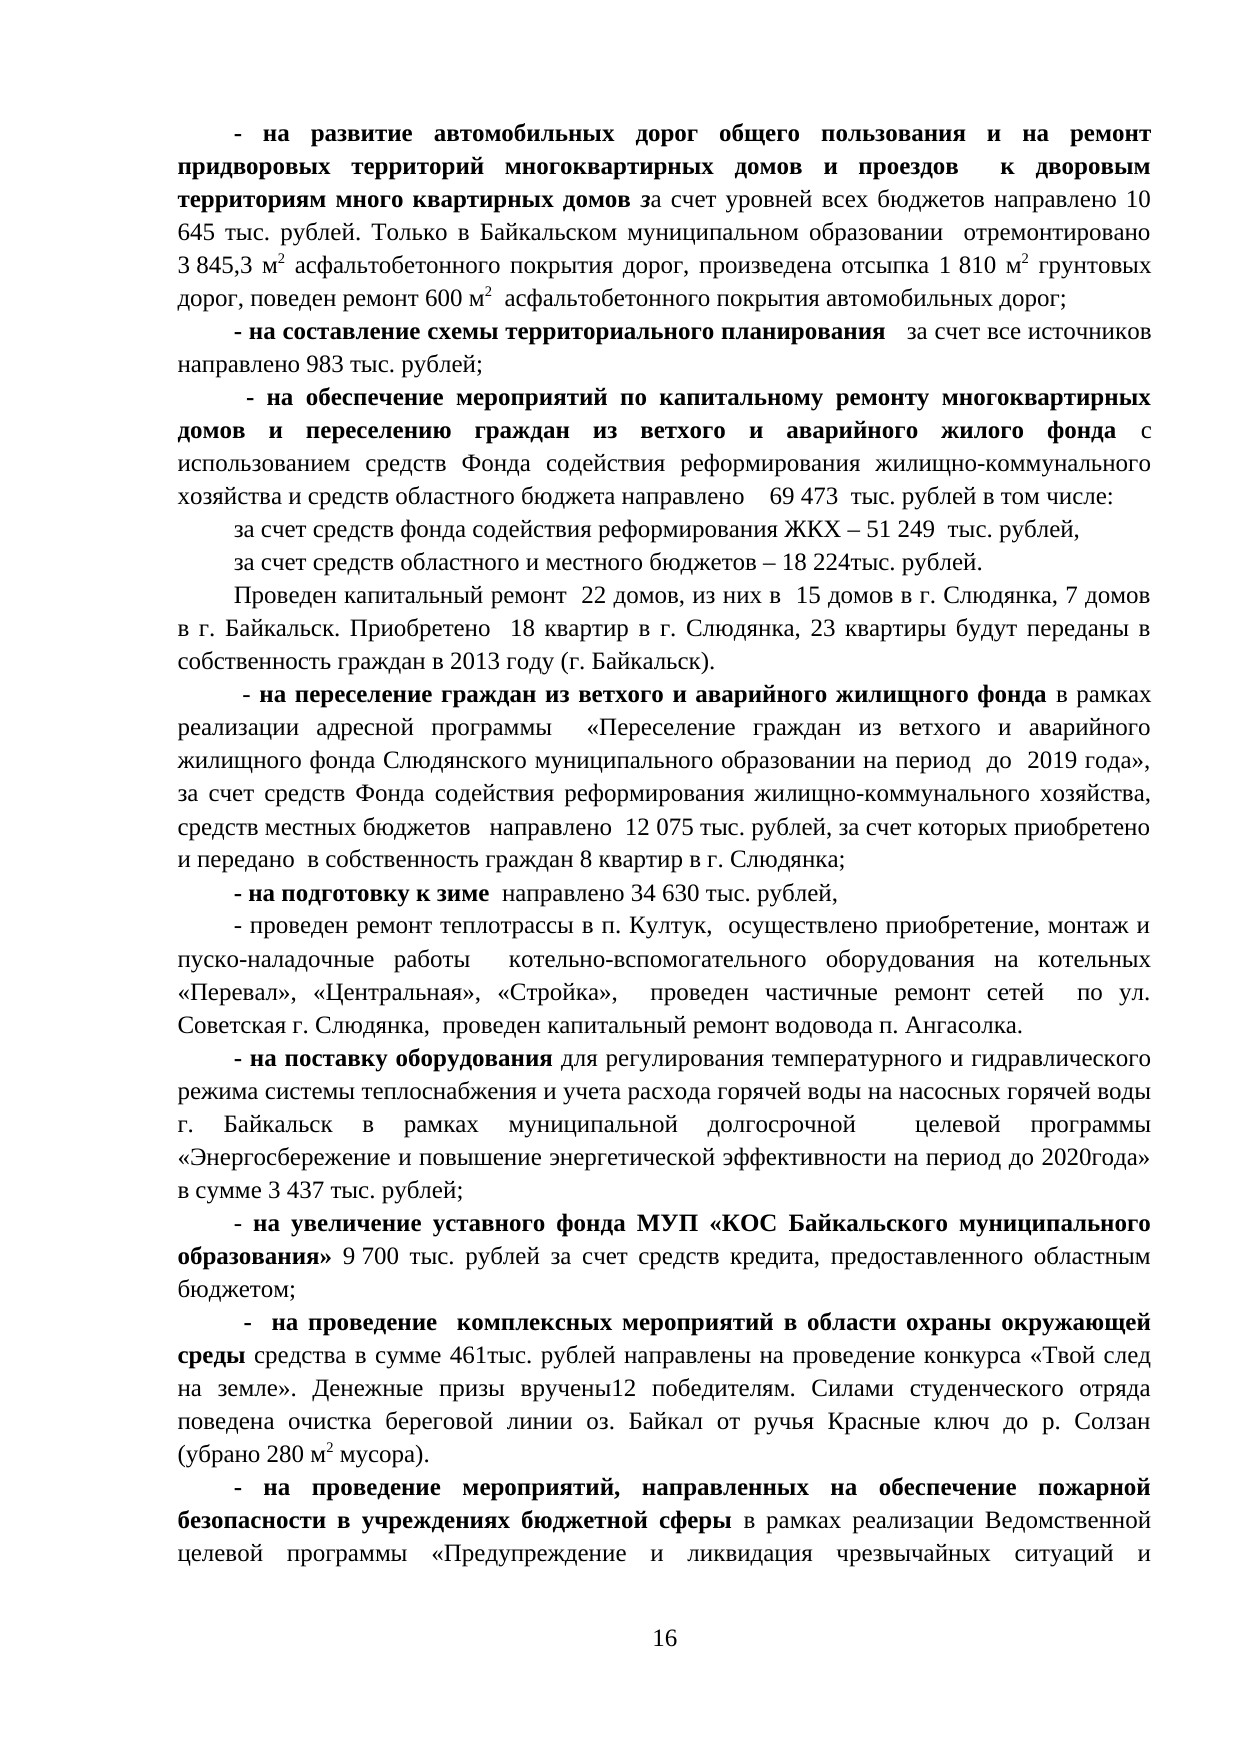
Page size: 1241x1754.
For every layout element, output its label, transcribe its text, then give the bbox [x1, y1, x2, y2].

text - на увеличение уставного фонда МУП «КОС Байкальского муниципального образования» 9 700 тыс. рублей за счет средств кредита, предоставленного областным бюджетом; [177, 1208, 1152, 1303]
text - на развитие автомобильных дорог общего пользования и на ремонт придворовых территорий многоквартирных домов и проездов к дворовым территориям много квартирных домов за счет уровней всех бюджетов направлено 10 645 тыс. рублей. Только в Байкальском муниципальном образовании отремонтировано 3 845,3 м2 асфальтобетонного покрытия дорог, произведена отсыпка 1 810 м2 грунтовых дорог, поведен ремонт 600 м2 асфальтобетонного покрытия автомобильных дорог; [177, 118, 1152, 312]
text - на проведение комплексных мероприятий в области охраны окружающей среды средства в сумме 461тыс. рублей направлены на проведение конкурса «Твой след на земле». Денежные призы вручены12 победителям. Силами студенческого отряда поведена очистка береговой линии оз. Байкал от ручья Красные ключ до р. Солзан (убрано 280 м2 мусора). [177, 1307, 1152, 1468]
text за счет средств фонда содействия реформирования ЖКХ – 51 249 тыс. рублей, [177, 514, 1152, 543]
text - на обеспечение мероприятий по капитальному ремонту многоквартирных домов и переселению граждан из ветхого и аварийного жилого фонда с использованием средств Фонда содействия реформирования жилищно-коммунального хозяйства и средств областного бюджета направлено 69 473 тыс. рублей в том числе: [177, 382, 1152, 510]
text - на подготовку к зиме направлено 34 630 тыс. рублей, [177, 878, 1152, 906]
text за счет средств областного и местного бюджетов – 18 224тыс. рублей. [177, 547, 1152, 576]
text - на составление схемы территориального планирования за счет все источников направлено 983 тыс. рублей; [177, 316, 1152, 378]
text - проведен ремонт теплотрассы в п. Култук, осуществлено приобретение, монтаж и пуско-наладочные работы котельно-вспомогательного оборудования на котельных «Перевал», «Центральная», «Стройка», проведен частичные ремонт сетей по ул. Советская г. Слюдянка, проведен капитальный ремонт водовода п. Ангасолка. [177, 911, 1152, 1038]
text - на поставку оборудования для регулирования температурного и гидравлического режима системы теплоснабжения и учета расхода горячей воды на насосных горячей воды г. Байкальск в рамках муниципальной долгосрочной целевой программы «Энергосбережение и повышение энергетической эффективности на период до 2020года» в сумме 3 437 тыс. рублей; [177, 1043, 1152, 1203]
text Проведен капитальный ремонт 22 домов, из них в 15 домов в г. Слюдянка, 7 домов в г. Байкальск. Приобретено 18 квартир в г. Слюдянка, 23 квартиры будут переданы в собственность граждан в 2013 году (г. Байкальск). [177, 580, 1152, 675]
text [177, 1472, 1152, 1567]
text - на переселение граждан из ветхого и аварийного жилищного фонда в рамках реализации адресной программы «Переселение граждан из ветхого и аварийного жилищного фонда Слюдянского муниципального образовании на период до 2019 года», за счет средств Фонда содействия реформирования жилищно-коммунального хозяйства, средств местных бюджетов направлено 12 075 тыс. рублей, за счет которых приобретено и передано в собственность граждан 8 квартир в г. Слюдянка; [177, 679, 1152, 873]
